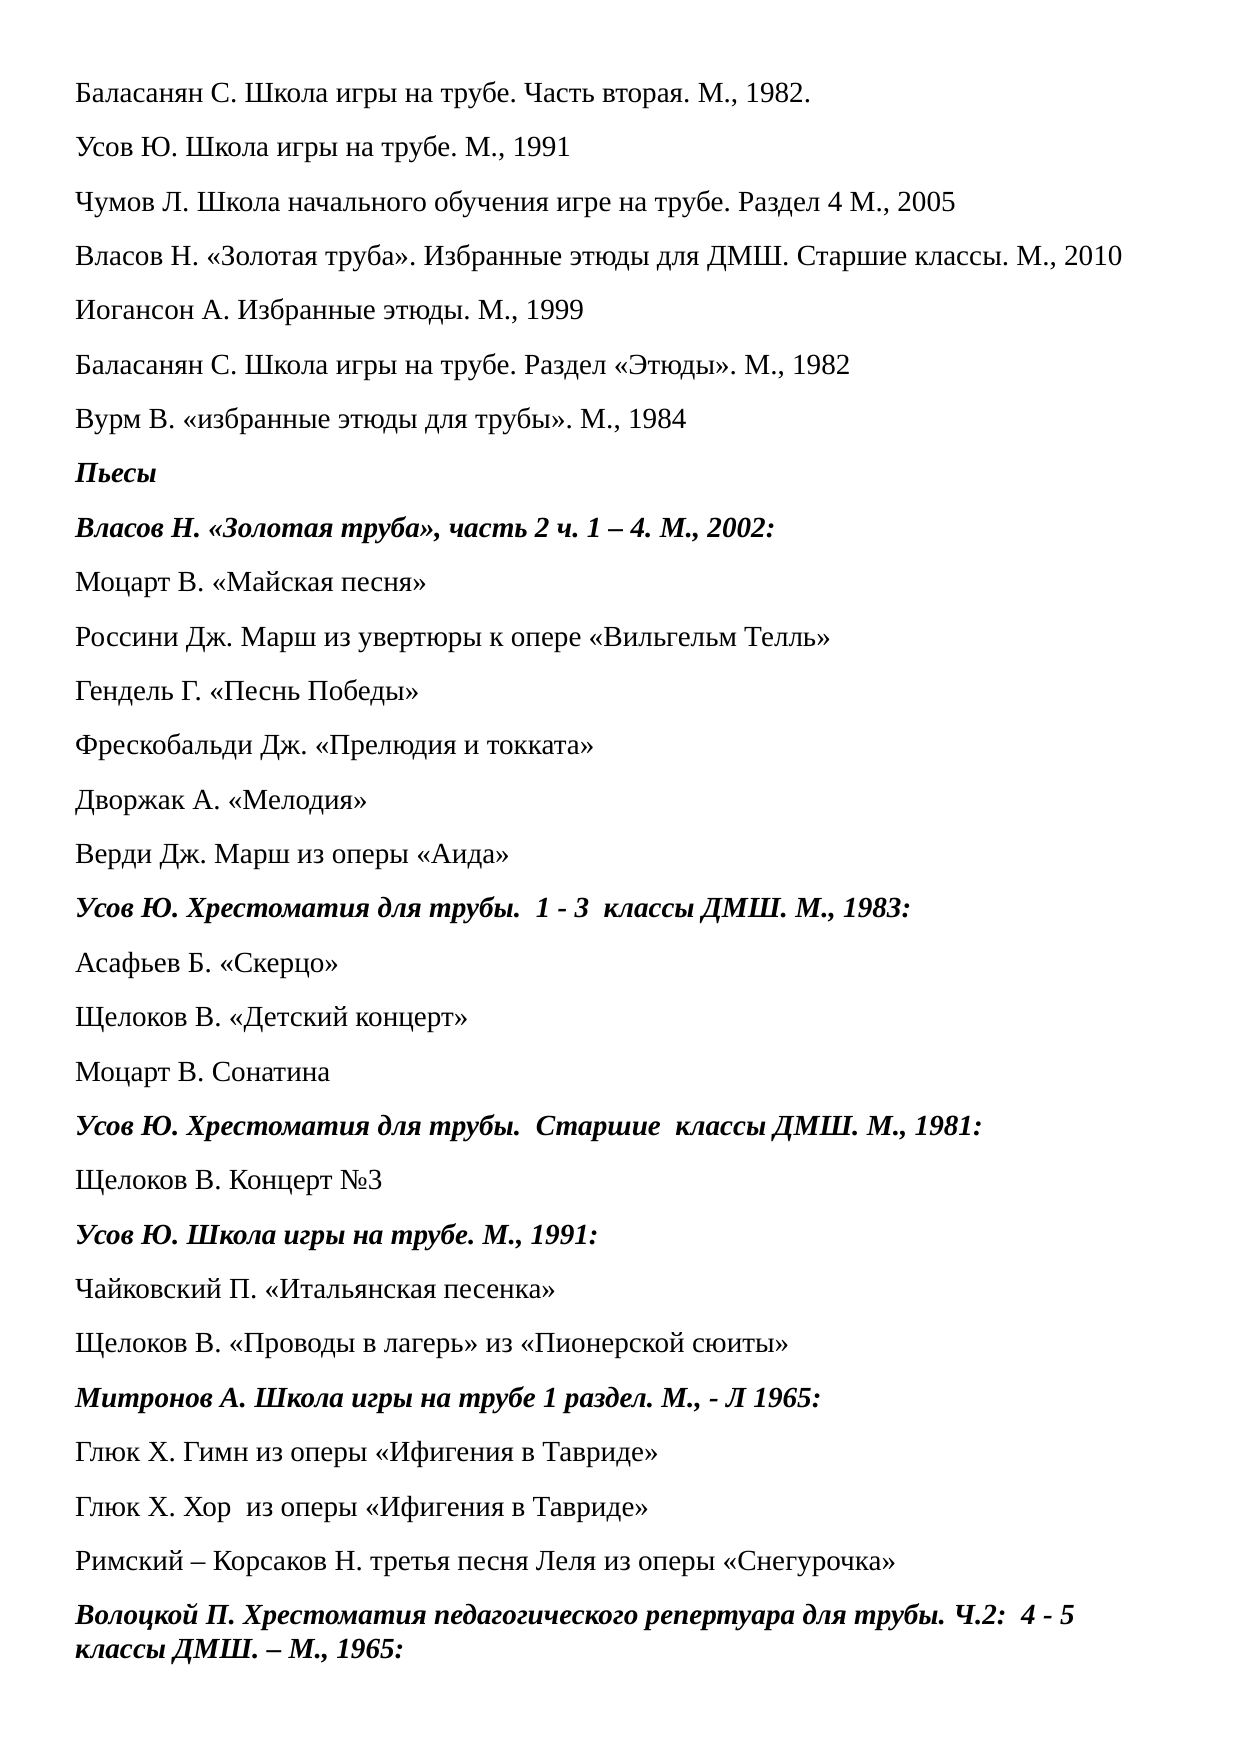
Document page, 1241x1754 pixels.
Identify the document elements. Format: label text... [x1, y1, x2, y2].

text Усов Ю. Школа игры на трубе. М., 1991 [75, 129, 1165, 163]
text Чайковский П. «Итальянская песенка» [75, 1271, 1165, 1305]
text Митронов А. Школа игры на трубе 1 раздел. М., - Л 1965: [75, 1380, 1165, 1413]
text Баласанян С. Школа игры на трубе. Раздел «Этюды». М., 1982 [75, 347, 1165, 380]
text Волоцкой П. Хрестоматия педагогического репертуара для трубы. Ч.2: 4 - 5 классы ДМШ. – М., 1965: [75, 1597, 1165, 1664]
text Римский – Корсаков Н. третья песня Леля из оперы «Снегурочка» [75, 1543, 1165, 1577]
text Щелоков В. Концерт №3 [75, 1162, 1165, 1196]
text Моцарт В. «Майская песня» [75, 564, 1165, 598]
text Моцарт В. Сонатина [75, 1054, 1165, 1087]
text Россини Дж. Марш из увертюры к опере «Вильгельм Телль» [75, 619, 1165, 652]
text Усов Ю. Хрестоматия для трубы. 1 - 3 классы ДМШ. М., 1983: [75, 891, 1165, 924]
text Власов Н. «Золотая труба». Избранные этюды для ДМШ. Старшие классы. М., 2010 [75, 238, 1165, 272]
text Щелоков В. «Проводы в лагерь» из «Пионерской сюиты» [75, 1326, 1165, 1359]
text Иогансон А. Избранные этюды. М., 1999 [75, 292, 1165, 326]
text Власов Н. «Золотая труба», часть 2 ч. 1 – 4. М., 2002: [75, 510, 1165, 543]
text Усов Ю. Хрестоматия для трубы. Старшие классы ДМШ. М., 1981: [75, 1108, 1165, 1142]
text Асафьев Б. «Скерцо» [75, 945, 1165, 978]
text Баласанян С. Школа игры на трубе. Часть вторая. М., 1982. [75, 75, 1165, 108]
text Чумов Л. Школа начального обучения игре на трубе. Раздел 4 М., 2005 [75, 184, 1165, 217]
text Вурм В. «избранные этюды для трубы». М., 1984 [75, 401, 1165, 435]
text Верди Дж. Марш из оперы «Аида» [75, 836, 1165, 870]
text Щелоков В. «Детский концерт» [75, 999, 1165, 1033]
text Пьесы [75, 456, 1165, 489]
text Фрескобальди Дж. «Прелюдия и токката» [75, 727, 1165, 761]
text Усов Ю. Школа игры на трубе. М., 1991: [75, 1217, 1165, 1250]
text Глюк Х. Гимн из оперы «Ифигения в Тавриде» [75, 1434, 1165, 1468]
text Глюк Х. Хор из оперы «Ифигения в Тавриде» [75, 1489, 1165, 1522]
text Дворжак А. «Мелодия» [75, 782, 1165, 815]
text Гендель Г. «Песнь Победы» [75, 673, 1165, 707]
